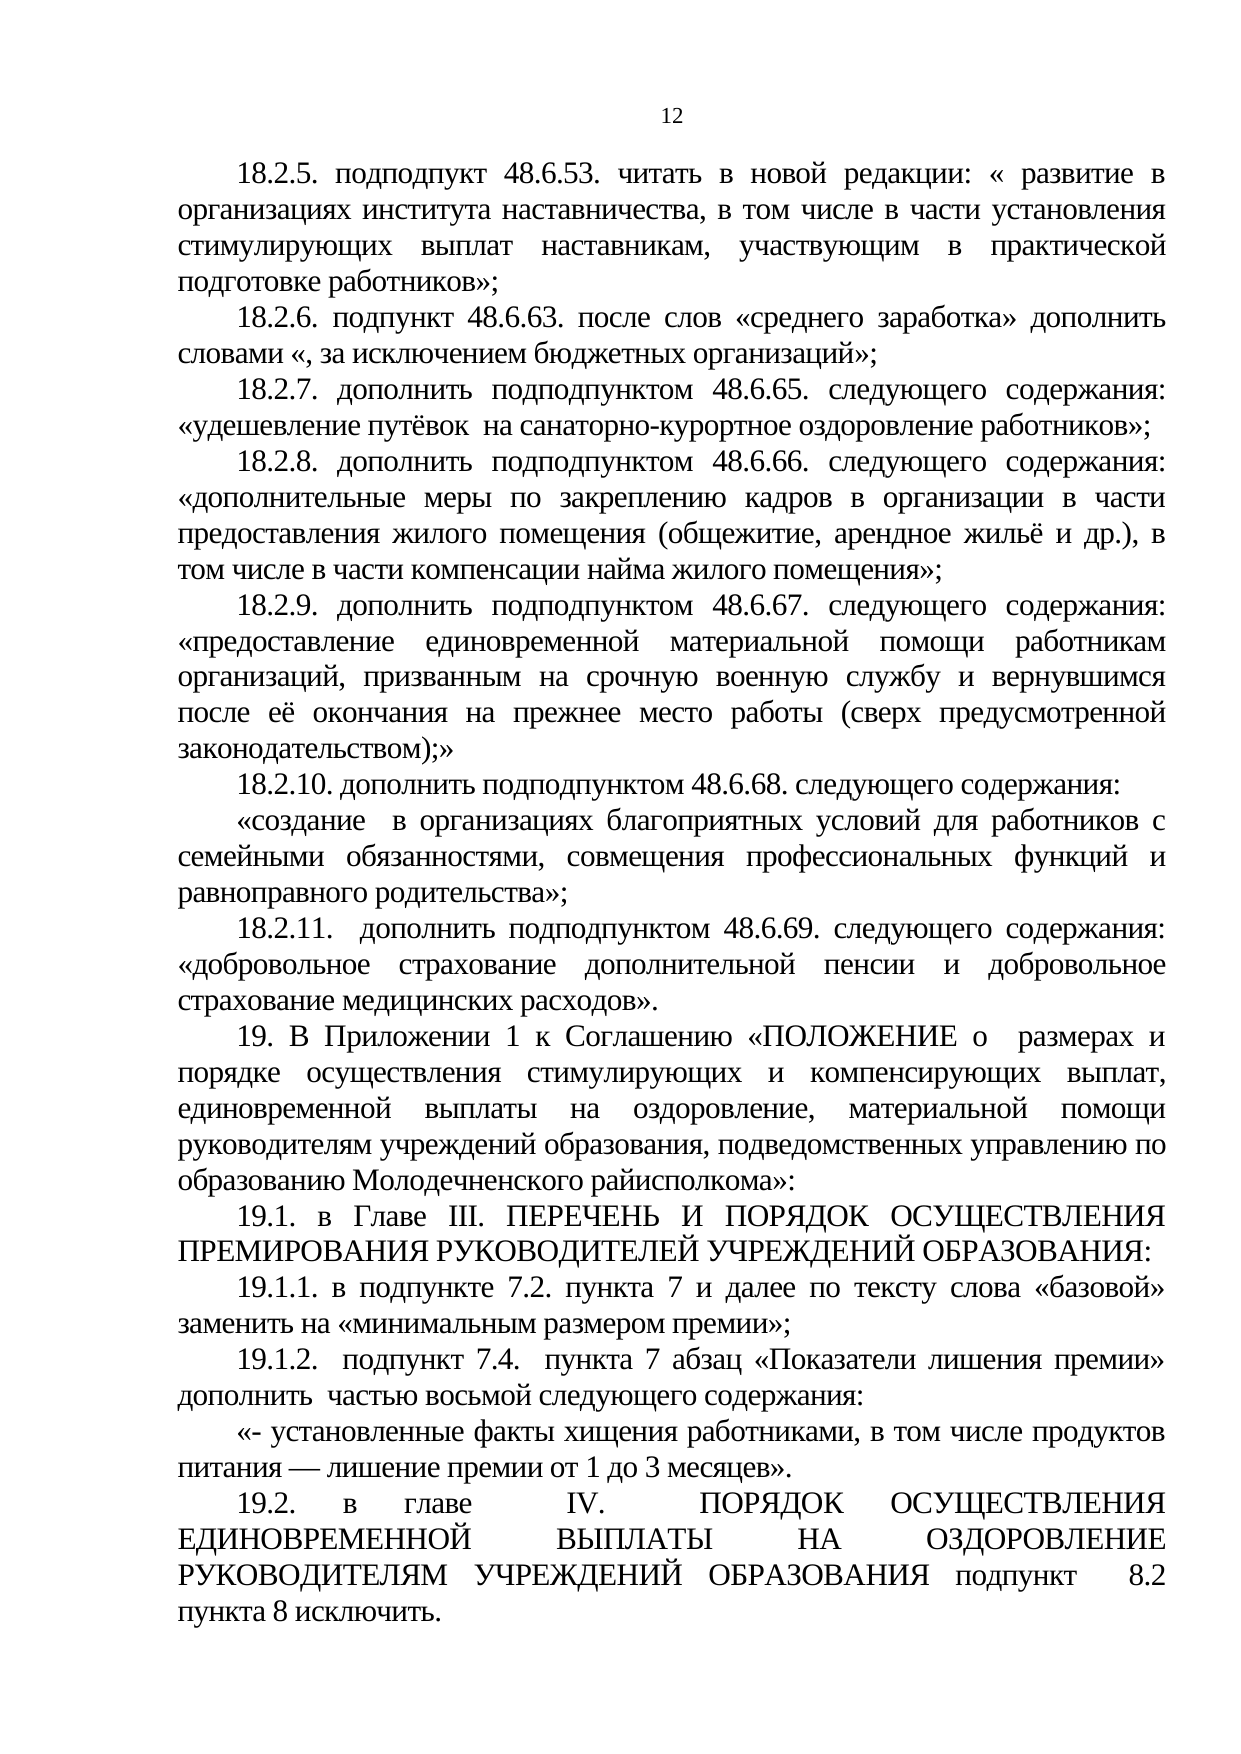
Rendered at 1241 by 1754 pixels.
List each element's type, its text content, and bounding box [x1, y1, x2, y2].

text «создание в организациях благоприятных условий для работников с семейными обязанностями, совмещения профессиональных функций и равноправного родительства»; [177, 801, 1167, 909]
text 18.2.9. дополнить подподпунктом 48.6.67. следующего содержания: «предоставление единовременной материальной помощи работникам организаций, призванным на срочную военную службу и вернувшимся после её окончания на прежнее место работы (сверх предусмотренной законодательством);» [177, 586, 1167, 766]
text 18.2.8. дополнить подподпунктом 48.6.66. следующего содержания: «дополнительные меры по закреплению кадров в организации в части предоставления жилого помещения (общежитие, арендное жильё и др.), в том числе в части компенсации найма жилого помещения»; [177, 442, 1167, 586]
text 19. В Приложении 1 к Соглашению «ПОЛОЖЕНИЕ о размерах и порядке осуществления стимулирующих и компенсирующих выплат, единовременной выплаты на оздоровление, материальной помощи руководителям учреждений образования, подведомственных управлению по образованию Молодечненского райисполкома»: [177, 1017, 1167, 1197]
text 18.2.7. дополнить подподпунктом 48.6.65. следующего содержания: «удешевление путёвок на санаторно-курортное оздоровление работников»; [177, 370, 1167, 442]
text 19.1. в Главе III. ПЕРЕЧЕНЬ И ПОРЯДОК ОСУЩЕСТВЛЕНИЯ ПРЕМИРОВАНИЯ РУКОВОДИТЕЛЕЙ УЧРЕЖДЕНИЙ ОБРАЗОВАНИЯ: [177, 1197, 1167, 1269]
text 18.2.5. подподпукт 48.6.53. читать в новой редакции: « развитие в организациях института наставничества, в том числе в части установления стимулирующих выплат наставникам, участвующим в практической подготовке работников»; [177, 154, 1167, 298]
text 18.2.10. дополнить подподпунктом 48.6.68. следующего содержания: [177, 766, 1167, 801]
text «- установленные факты хищения работниками, в том числе продуктов питания — лишение премии от 1 до 3 месяцев». [177, 1412, 1167, 1484]
text 19.2. в главе IV. ПОРЯДОК ОСУЩЕСТВЛЕНИЯ ЕДИНОВРЕМЕННОЙ ВЫПЛАТЫ НА ОЗДОРОВЛЕНИЕ РУКОВОДИТЕЛЯМ УЧРЕЖДЕНИЙ ОБРАЗОВАНИЯ подпункт 8.2 пункта 8 исключить. [177, 1484, 1167, 1628]
text 18.2.11. дополнить подподпунктом 48.6.69. следующего содержания: «добровольное страхование дополнительной пенсии и добровольное страхование медицинских расходов». [177, 909, 1167, 1017]
text 18.2.6. подпункт 48.6.63. после слов «среднего заработка» дополнить словами «, за исключением бюджетных организаций»; [177, 298, 1167, 370]
text 19.1.1. в подпункте 7.2. пункта 7 и далее по тексту слова «базовой» заменить на «минимальным размером премии»; [177, 1269, 1167, 1341]
text 19.1.2. подпункт 7.4. пункта 7 абзац «Показатели лишения премии» дополнить частью восьмой следующего содержания: [177, 1341, 1167, 1412]
